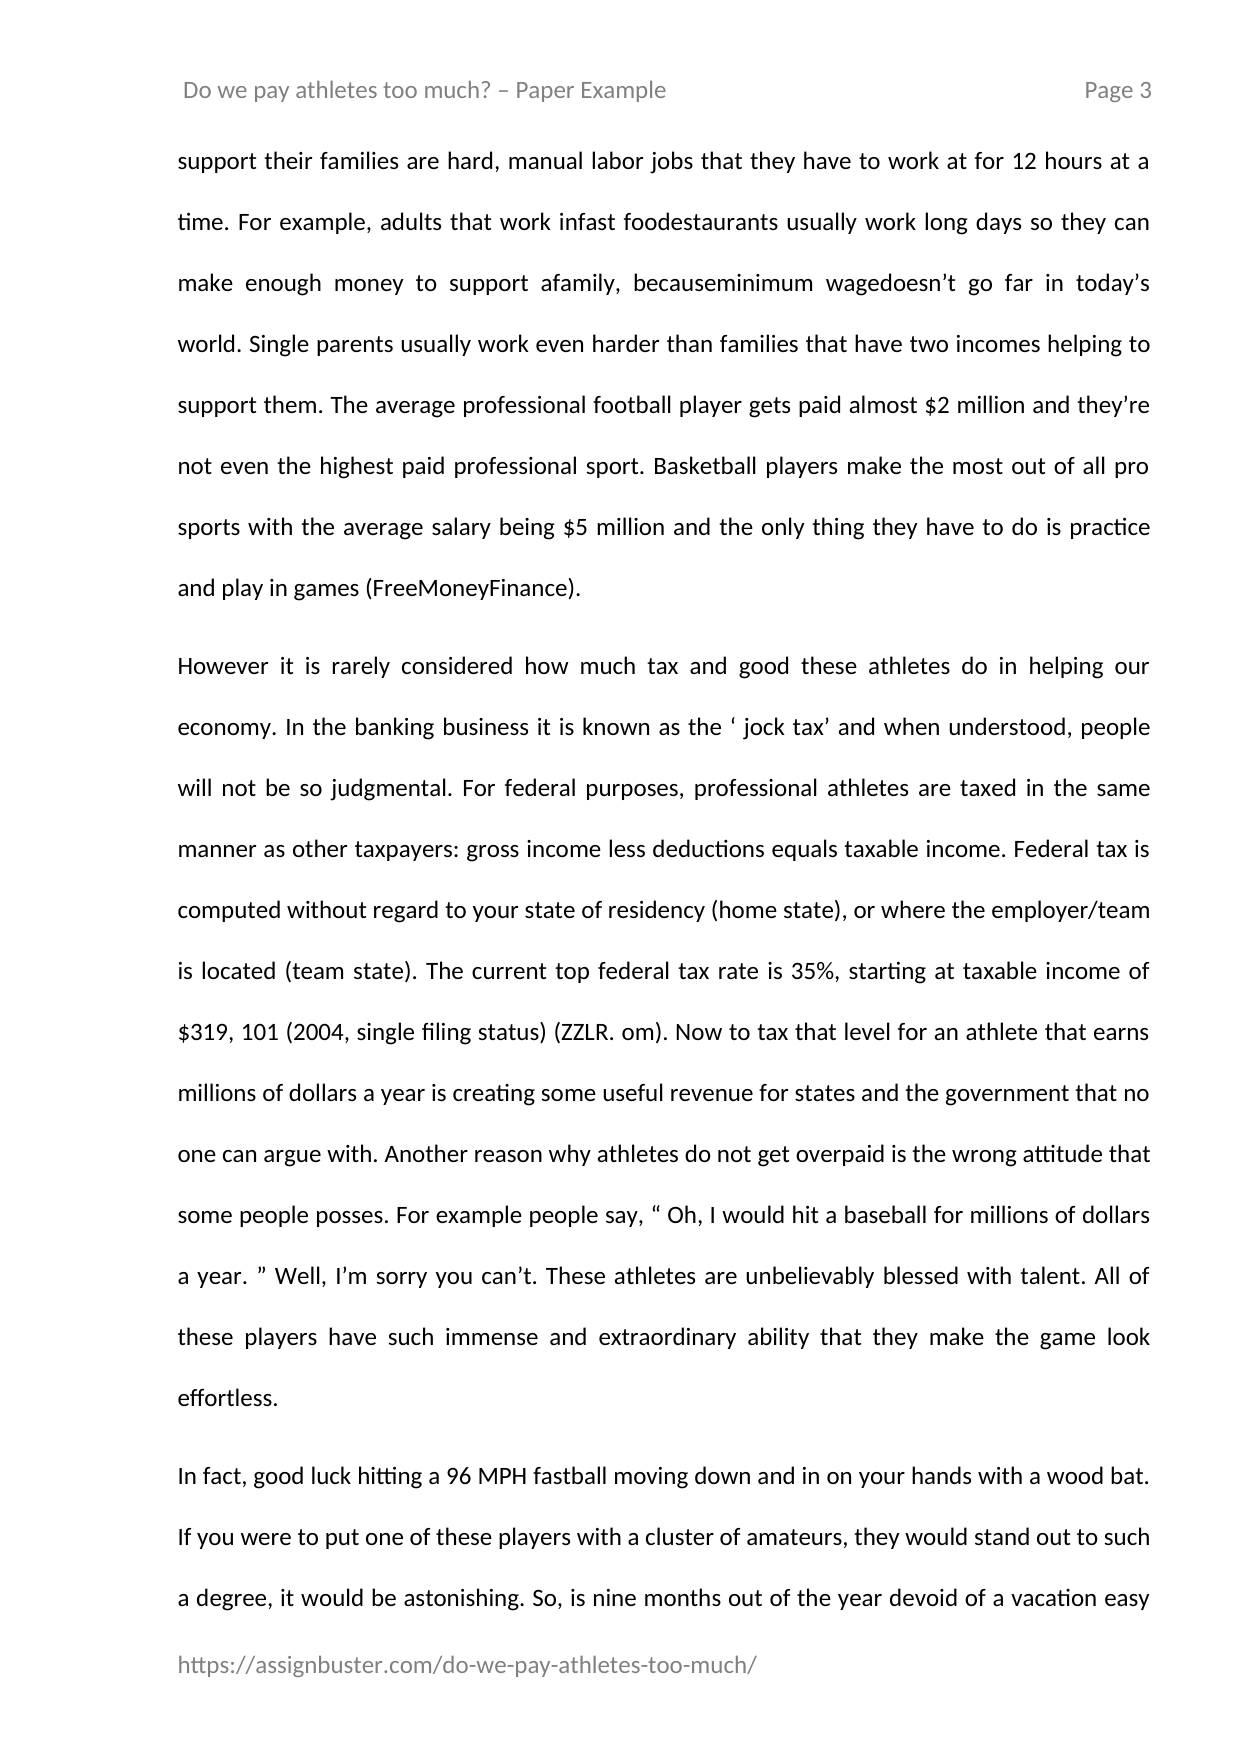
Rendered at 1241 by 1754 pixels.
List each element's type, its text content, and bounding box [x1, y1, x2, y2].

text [177, 1460, 1152, 1613]
text However it is rarely considered how much tax and good these athletes do in helping our economy. In the banking business it is known as the ‘ jock tax’ and when understood, people will not be so judgmental. For federal purposes, professional athletes are taxed in the same manner as other taxpayers: gross income less deductions equals taxable income. Federal tax is computed without regard to your state of residency (home state), or where the employer/team is located (team state). The current top federal tax rate is 35%, starting at taxable income of $319, 101 (2004, single filing status) (ZZLR. om). Now to tax that level for an athlete that earns millions of dollars a year is creating some useful revenue for states and the government that no one can argue with. Another reason why athletes do not get overpaid is the wrong attitude that some people posses. For example people say, “ Oh, I would hit a baseball for millions of dollars a year. ” Well, I’m sorry you can’t. These athletes are unbelievably blessed with talent. All of these players have such immense and extraordinary ability that they make the game look effortless. [177, 650, 1152, 1413]
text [177, 145, 1152, 603]
